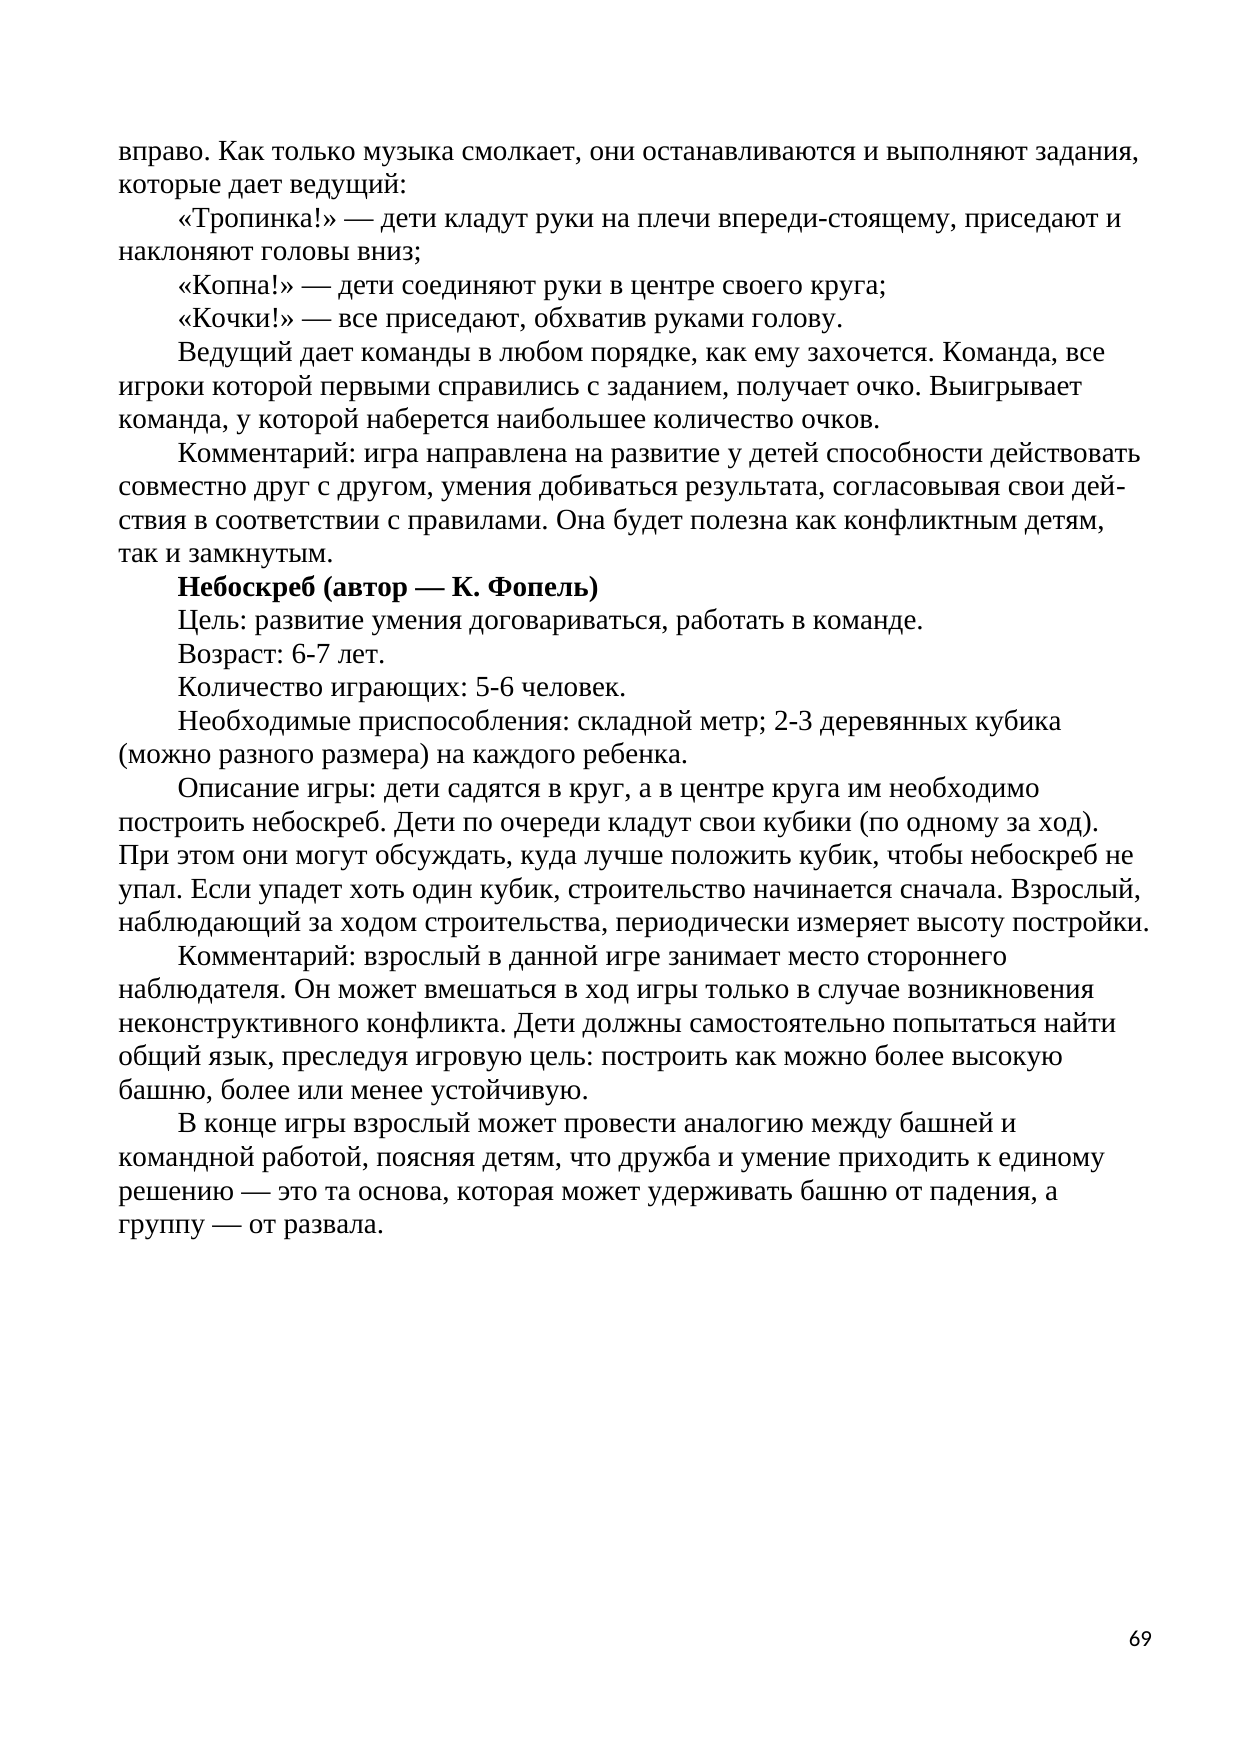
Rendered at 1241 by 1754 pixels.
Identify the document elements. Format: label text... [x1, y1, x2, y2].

text Описание игры: дети садятся в круг, а в центре круга им необходимо построить небоскреб. Дети по очереди кладут свои кубики (по одному за ход). При этом они могут обсуждать, куда лучше положить кубик, чтобы небоскреб не упал. Если упадет хоть один кубик, строительство начинается сначала. Взрослый, наблюдающий за ходом строительства, периодически измеряет высоту постройки. [118, 770, 1152, 938]
text Комментарий: игра направлена на развитие у детей способности действовать совместно друг с другом, умения добиваться результата, согласовывая свои действия в соответствии с правилами. Она будет полезна как конфликтным детям, так и замкнутым. [118, 435, 1152, 569]
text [118, 133, 1152, 200]
text Необходимые приспособления: складной метр; 2-3 деревянных кубика (можно разного размера) на каждого ребенка. [118, 703, 1152, 770]
text Количество играющих: 5-6 человек. [118, 669, 1152, 703]
text В конце игры взрослый может провести аналогию между башней и командной работой, поясняя детям, что дружба и умение приходить к единому решению — это та основа, которая может удерживать башню от падения, а группу — от развала. [118, 1106, 1152, 1240]
text «Тропинка!» — дети кладут руки на плечи впереди-стоящему, приседают и наклоняют головы вниз; [118, 200, 1152, 267]
text Цель: развитие умения договариваться, работать в команде. [118, 602, 1152, 636]
text «Кочки!» — все приседают, обхватив руками голову. [118, 301, 1152, 334]
text Небоскреб (автор — К. Фопель) [118, 569, 1152, 602]
text «Копна!» — дети соединяют руки в центре своего круга; [118, 267, 1152, 301]
text Возраст: 6-7 лет. [118, 636, 1152, 669]
text Ведущий дает команды в любом порядке, как ему захочется. Команда, все игроки которой первыми справились с заданием, получает очко. Выигрывает команда, у которой наберется наибольшее количество очков. [118, 334, 1152, 435]
text Комментарий: взрослый в данной игре занимает место стороннего наблюдателя. Он может вмешаться в ход игры только в случае возникновения неконструктивного конфликта. Дети должны самостоятельно попытаться найти общий язык, преследуя игровую цель: построить как можно более высокую башню, более или менее устойчивую. [118, 938, 1152, 1106]
